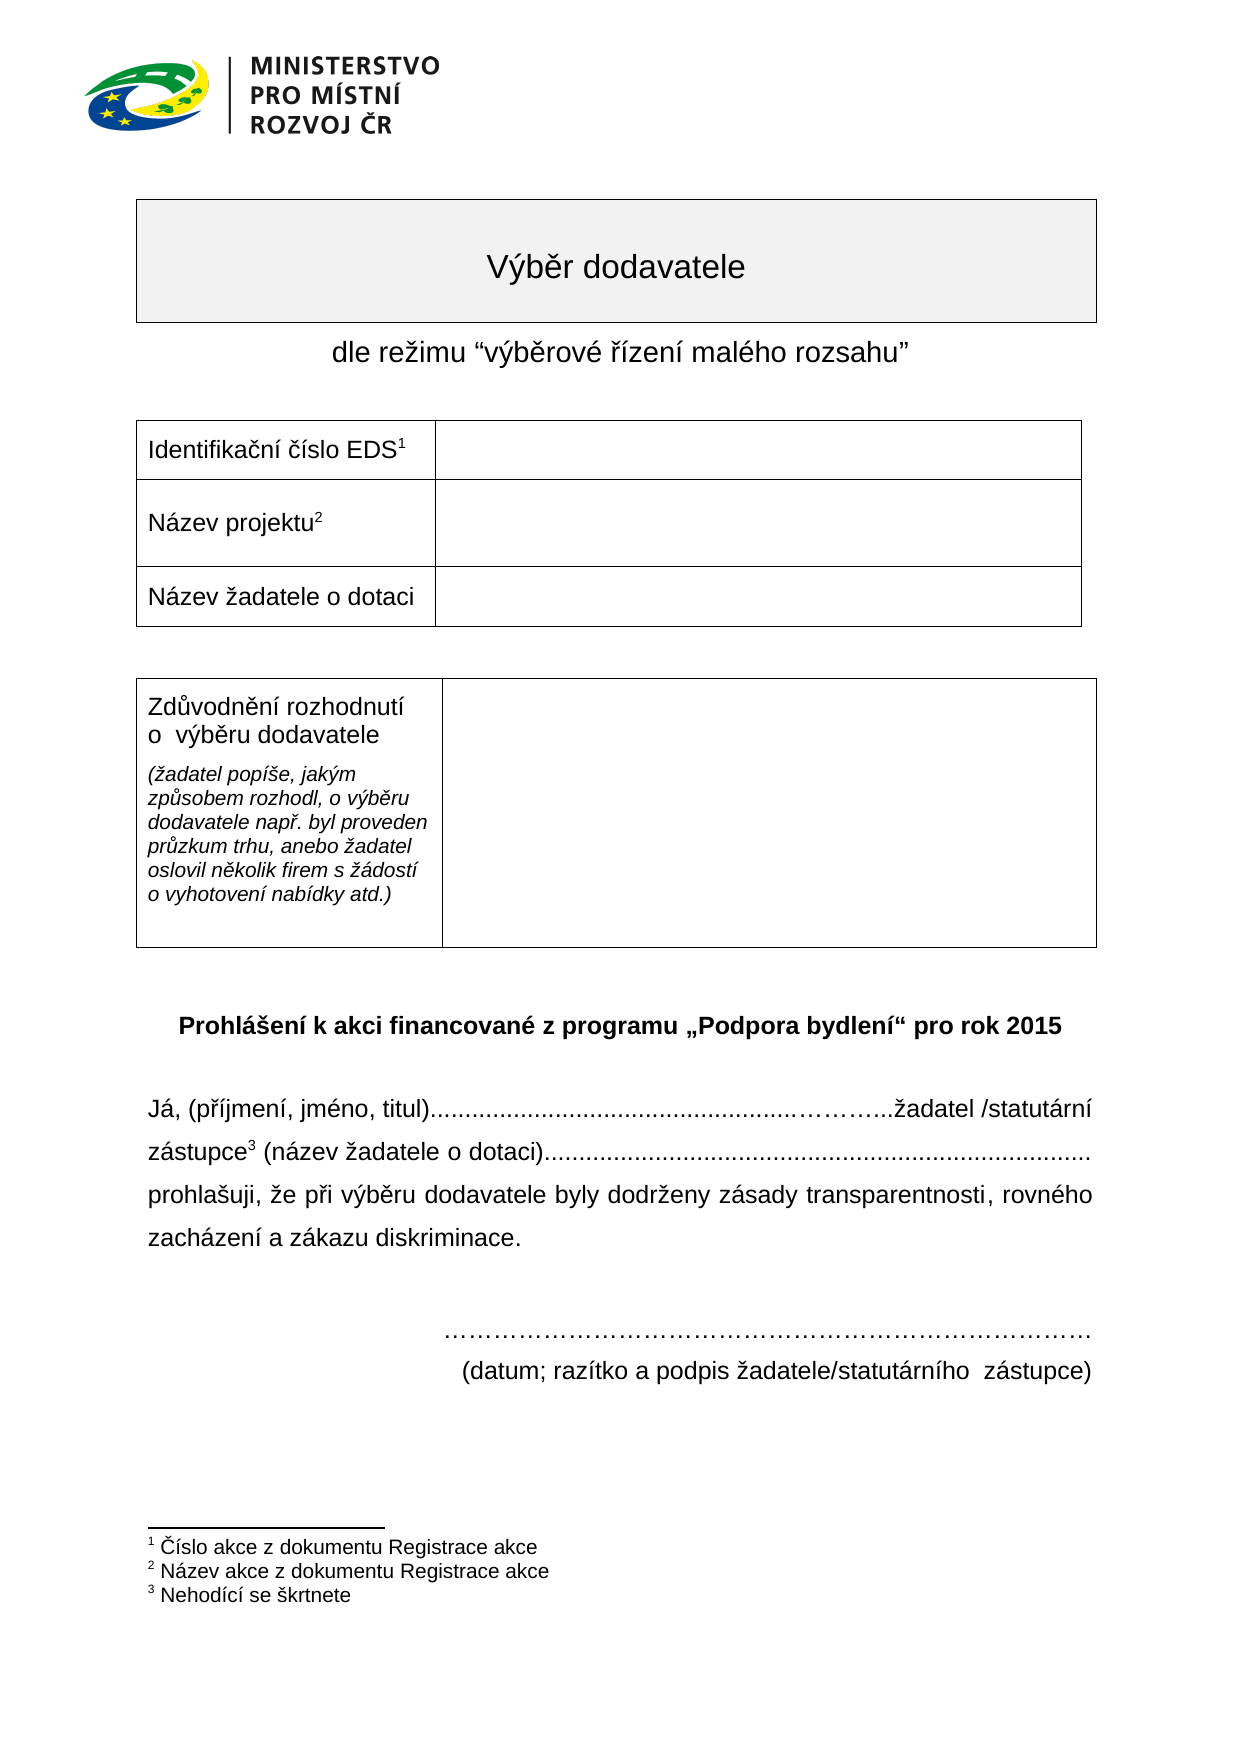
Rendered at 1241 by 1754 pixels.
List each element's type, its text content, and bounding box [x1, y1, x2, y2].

table_header Zdůvodnění rozhodnutí o výběru dodavatele (žadatel popíše, jakým způsobem rozhodl, o výběru dodavatele např. byl proveden průzkum trhu, anebo žadatel oslovil několik firem s žádostí o vyhotovení nabídky atd.) [137, 679, 442, 947]
table_header [436, 421, 1081, 478]
text dle režimu “výběrové řízení malého rozsahu” [148, 335, 1093, 369]
text (datum; razítko a podpis žadatele/statutárního zástupce) [148, 1356, 1093, 1385]
table_cell [436, 567, 1081, 626]
table_header [443, 679, 1096, 947]
table_header Identifikační číslo EDS [137, 421, 435, 478]
table_cell Název projektu [137, 480, 435, 566]
text Prohlášení k akci financované z programu „Podpora bydlení“ pro rok 2015 [148, 1011, 1093, 1040]
text …………………………………………………………………… [148, 1315, 1093, 1344]
picture [84, 56, 439, 134]
text Já, (příjmení, jméno, titul).....................................................………...žadatel /statutární zástupce (název žadatele o dotaci)............................................................................... prohlašuji, že při výběru dodavatele byly dodrženy zásady transparentnosti, rovného zacházení a zákazu diskriminace. [148, 1094, 1093, 1252]
table_cell [436, 480, 1081, 566]
table_header Výběr dodavatele [137, 200, 1096, 322]
table_cell Název žadatele o dotaci [137, 567, 435, 626]
